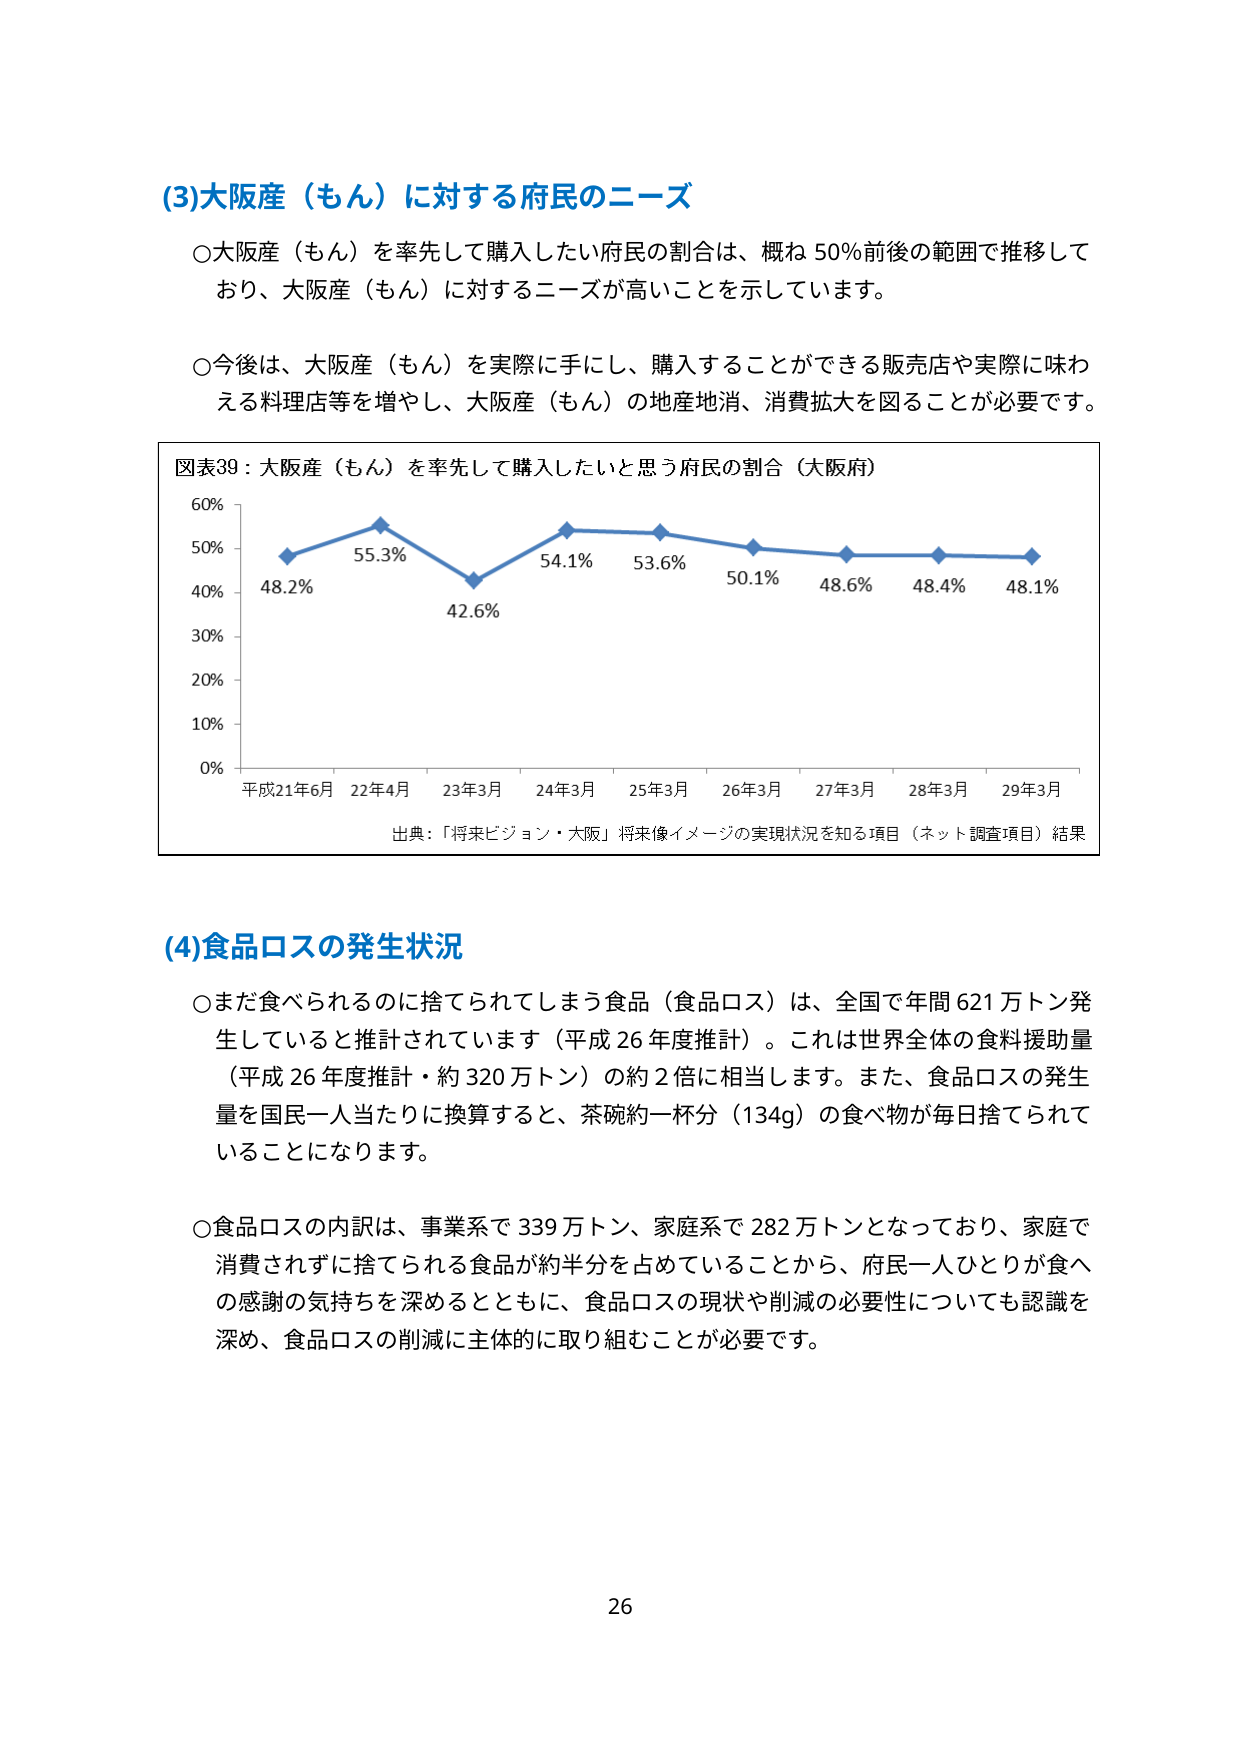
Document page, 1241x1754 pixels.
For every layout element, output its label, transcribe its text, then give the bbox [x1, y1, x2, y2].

text ○まだ食べられるのに捨てられてしまう食品（食品ロス）は、全国で年間621万トン発生していると推計されています（平成26年度推計）。これは世界全体の食料援助量（平成26年度推計・約320万トン）の約２倍に相当します。また、食品ロスの発生量を国民一人当たりに換算すると、茶碗約一杯分（134g）の食べ物が毎日捨てられていることになります。 [192, 982, 1092, 1169]
text ○大阪産（もん）を率先して購入したい府民の割合は、概ね50％前後の範囲で推移しており、大阪産（もん）に対するニーズが高いことを示しています。 [192, 232, 1092, 307]
subtitle (3)大阪産（もん）に対する府民のニーズ [148, 157, 1092, 232]
picture [157, 442, 1100, 856]
text ○食品ロスの内訳は、事業系で339万トン、家庭系で282万トンとなっており、家庭で消費されずに捨てられる食品が約半分を占めていることから、府民一人ひとりが食への感謝の気持ちを深めるとともに、食品ロスの現状や削減の必要性についても認識を深め、食品ロスの削減に主体的に取り組むことが必要です。 [192, 1207, 1092, 1357]
text ○今後は、大阪産（もん）を実際に手にし、購入することができる販売店や実際に味わえる料理店等を増やし、大阪産（もん）の地産地消、消費拡大を図ることが必要です。 [192, 344, 1092, 419]
subtitle (4)食品ロスの発生状況 [148, 907, 1092, 982]
